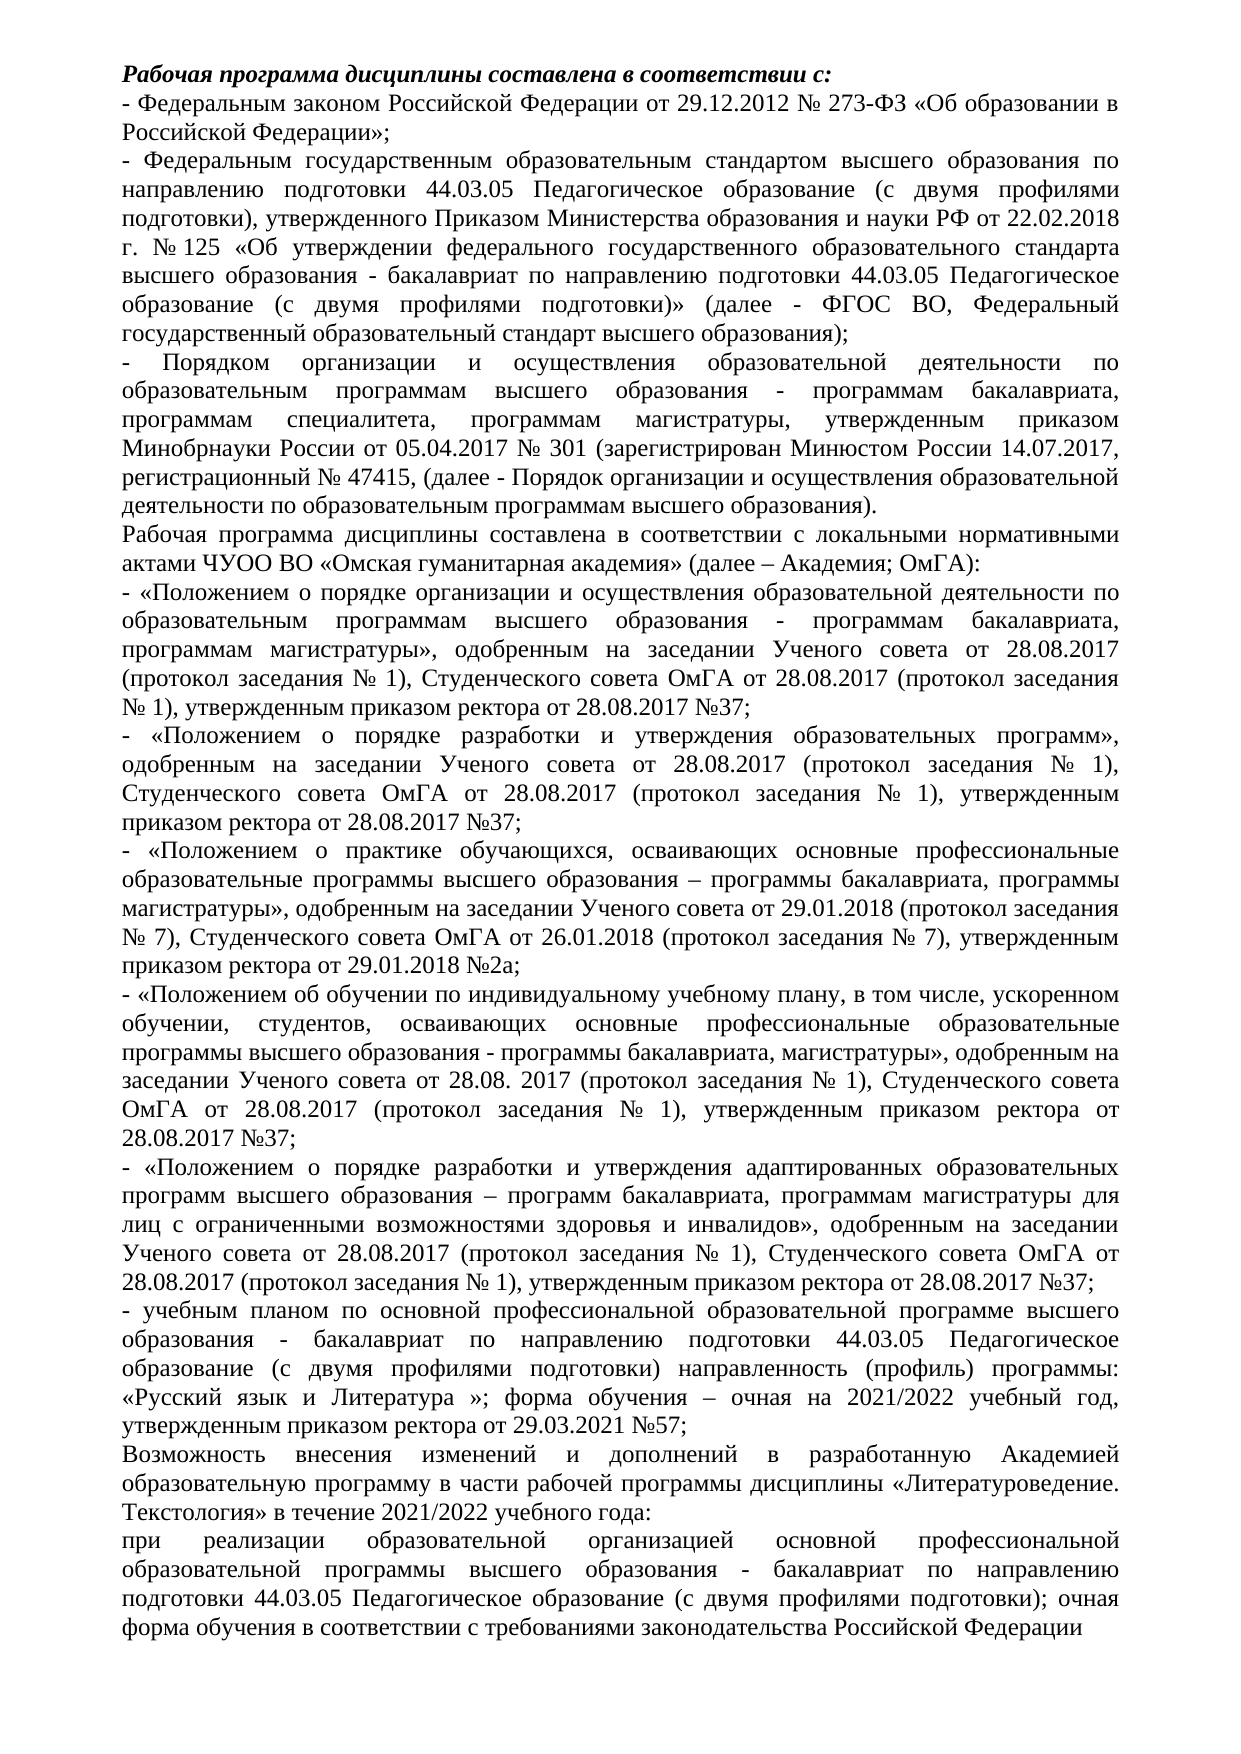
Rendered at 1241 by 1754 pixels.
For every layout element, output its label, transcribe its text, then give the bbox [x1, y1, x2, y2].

table_header Рабочая программа дисциплины составлена в соответствии с: [118, 59, 1124, 88]
table_cell - Федеральным законом Российской Федерации от 29.12.2012 № 273-ФЗ «Об образовании в Российской Федерации»; - Федеральным государственным образовательным стандартом высшего образования по направлению подготовки 44.03.05 Педагогическое образование (с двумя профилями подготовки), утвержденного Приказом Министерства образования и науки РФ от 22.02.2018 г. № 125 «Об утверждении федерального государственного образовательного стандарта высшего образования - бакалавриат по направлению подготовки 44.03.05 Педагогическое образование (с двумя профилями подготовки)» (далее - ФГОС ВО, Федеральный государственный образовательный стандарт высшего образования); - Порядком организации и осуществления образовательной деятельности по образовательным программам высшего образования - программам бакалавриата, программам специалитета, программам магистратуры, утвержденным приказом Минобрнауки России от 05.04.2017 № 301 (зарегистрирован Минюстом России 14.07.2017, регистрационный № 47415, (далее - Порядок организации и осуществления образовательной деятельности по образовательным программам высшего образования). Рабочая программа дисциплины составлена в соответствии с локальными нормативными актами ЧУОО ВО «Омская гуманитарная академия» (далее – Академия; ОмГА): - «Положением о порядке организации и осуществления образовательной деятельности по образовательным программам высшего образования - программам бакалавриата, программам магистратуры», одобренным на заседании Ученого совета от 28.08.2017 (протокол заседания № 1), Студенческого совета ОмГА от 28.08.2017 (протокол заседания № 1), утвержденным приказом ректора от 28.08.2017 №37; - «Положением о порядке разработки и утверждения образовательных программ», одобренным на заседании Ученого совета от 28.08.2017 (протокол заседания № 1), Студенческого совета ОмГА от 28.08.2017 (протокол заседания № 1), утвержденным приказом ректора от 28.08.2017 №37; - «Положением о практике обучающихся, осваивающих основные профессиональные образовательные программы высшего образования – программы бакалавриата, программы магистратуры», одобренным на заседании Ученого совета от 29.01.2018 (протокол заседания № 7), Студенческого совета ОмГА от 26.01.2018 (протокол заседания № 7), утвержденным приказом ректора от 29.01.2018 №2а; - «Положением об обучении по индивидуальному учебному плану, в том числе, ускоренном обучении, студентов, осваивающих основные профессиональные образовательные программы высшего образования - программы бакалавриата, магистратуры», одобренным на заседании Ученого совета от 28.08. 2017 (протокол заседания № 1), Студенческого совета ОмГА от 28.08.2017 (протокол заседания № 1), утвержденным приказом ректора от 28.08.2017 №37; - «Положением о порядке разработки и утверждения адаптированных образовательных программ высшего образования – программ бакалавриата, программам магистратуры для лиц с ограниченными возможностями здоровья и инвалидов», одобренным на заседании Ученого совета от 28.08.2017 (протокол заседания № 1), Студенческого совета ОмГА от 28.08.2017 (протокол заседания № 1), утвержденным приказом ректора от 28.08.2017 №37; - учебным планом по основной профессиональной образовательной программе высшего образования - бакалавриат по направлению подготовки 44.03.05 Педагогическое образование (с двумя профилями подготовки) направленность (профиль) программы: «Русский язык и Литература »; форма обучения – очная на 2021/2022 учебный год, утвержденным приказом ректора от 29.03.2021 №57; Возможность внесения изменений и дополнений в разработанную Академией образовательную программу в части рабочей программы дисциплины «Литературоведение. Текстология» в течение 2021/2022 учебного года: при реализации образовательной организацией основной профессиональной образовательной программы высшего образования - бакалавриат по направлению подготовки 44.03.05 Педагогическое образование (с двумя профилями подготовки); очная форма обучения в соответствии с требованиями законодательства Российской Федерации [118, 88, 1124, 1662]
